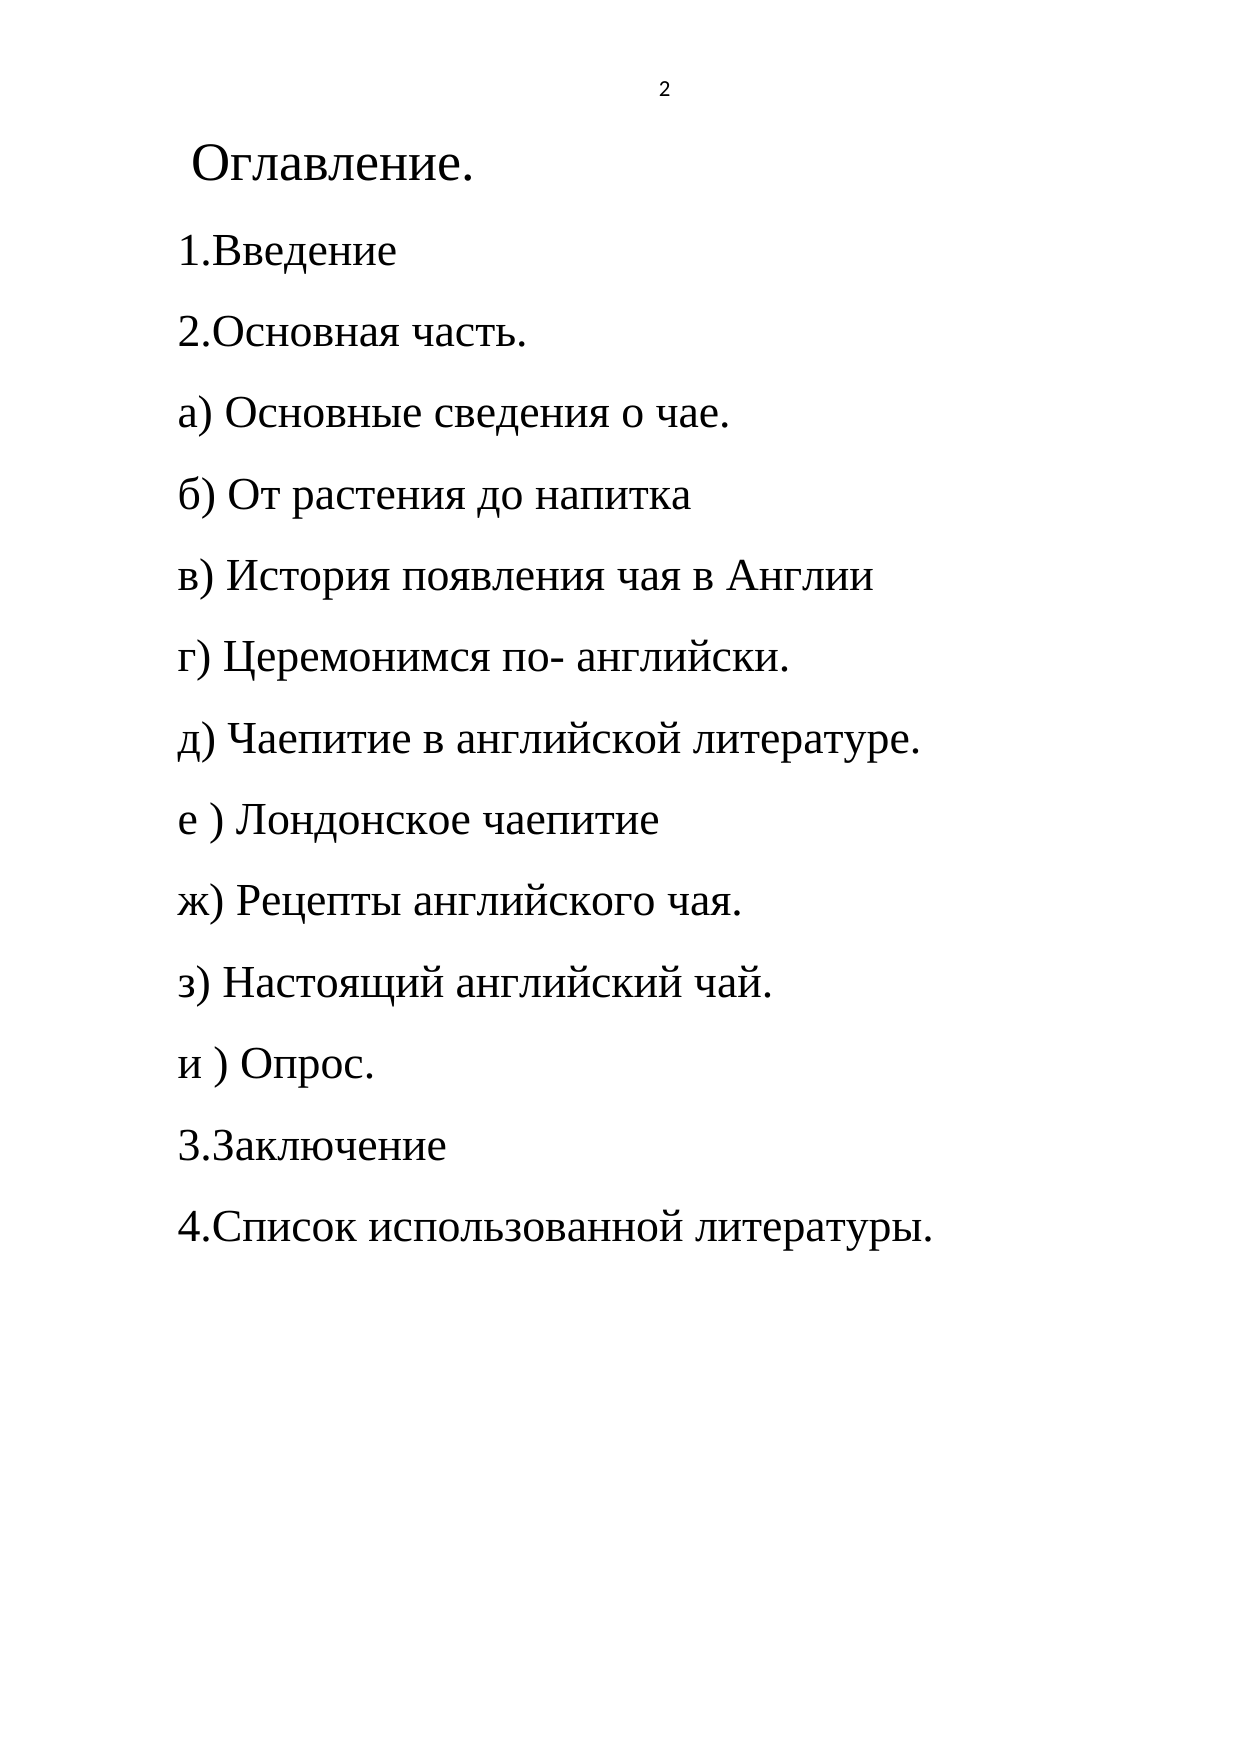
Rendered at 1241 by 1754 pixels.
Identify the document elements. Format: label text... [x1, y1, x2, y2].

text г) Церемонимся по- английски. [177, 629, 1152, 682]
text в) История появления чая в Англии [177, 548, 1152, 600]
text 2.Основная часть. [177, 303, 1152, 356]
text 3.Заключение [177, 1117, 1152, 1170]
text и ) Опрос. [177, 1036, 1152, 1088]
text Оглавление. [177, 130, 1152, 192]
text ж) Рецепты английского чая. [177, 873, 1152, 926]
text з) Настоящий английский чай. [177, 954, 1152, 1007]
text 1.Введение [177, 222, 1152, 275]
text е ) Лондонское чаепитие [177, 792, 1152, 844]
text д) Чаепитие в английской литературе. [177, 710, 1152, 763]
text б) От растения до напитка [177, 466, 1152, 519]
text 4.Список использованной литературы. [177, 1198, 1152, 1251]
text а) Основные сведения о чае. [177, 385, 1152, 438]
